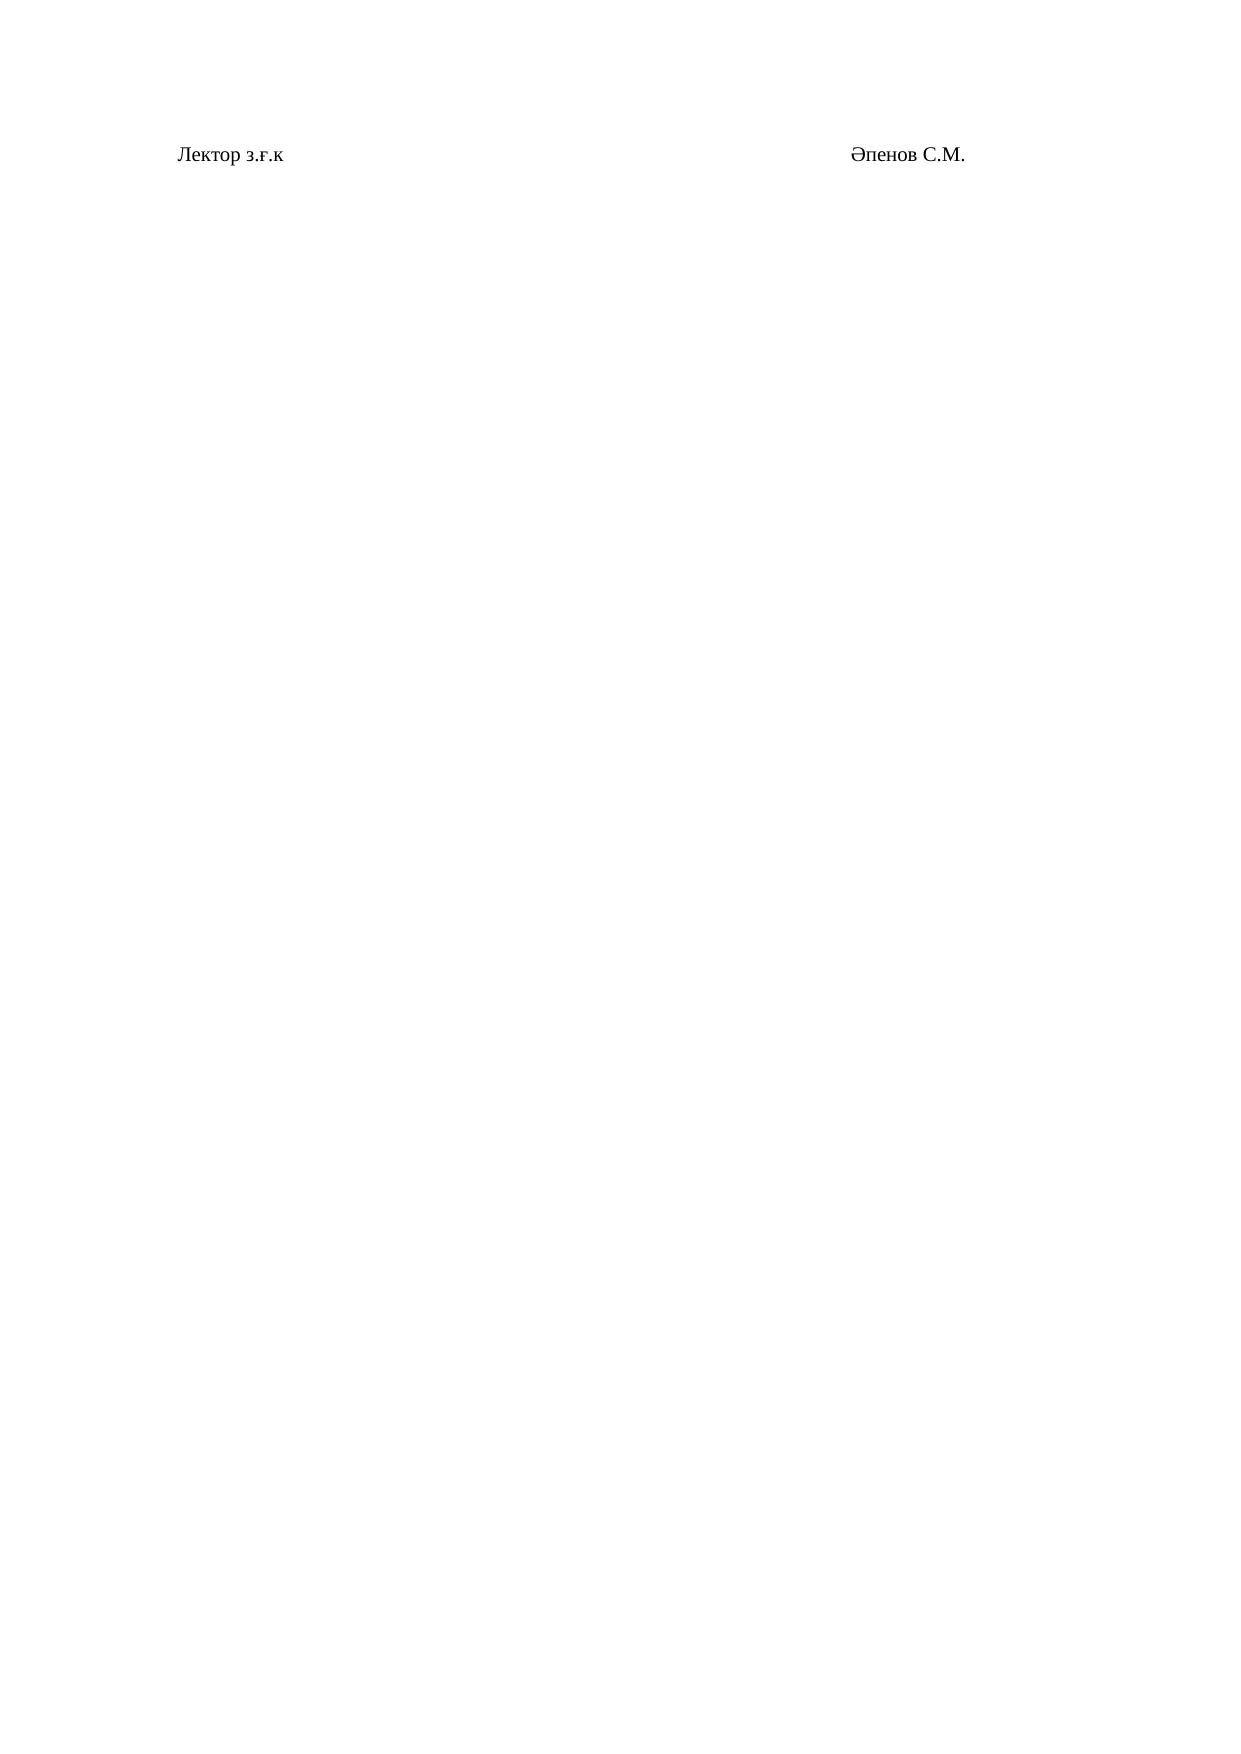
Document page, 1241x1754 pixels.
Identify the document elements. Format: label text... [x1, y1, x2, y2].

text Лектор з.ғ.к Әпенов С.М. [177, 142, 1152, 166]
